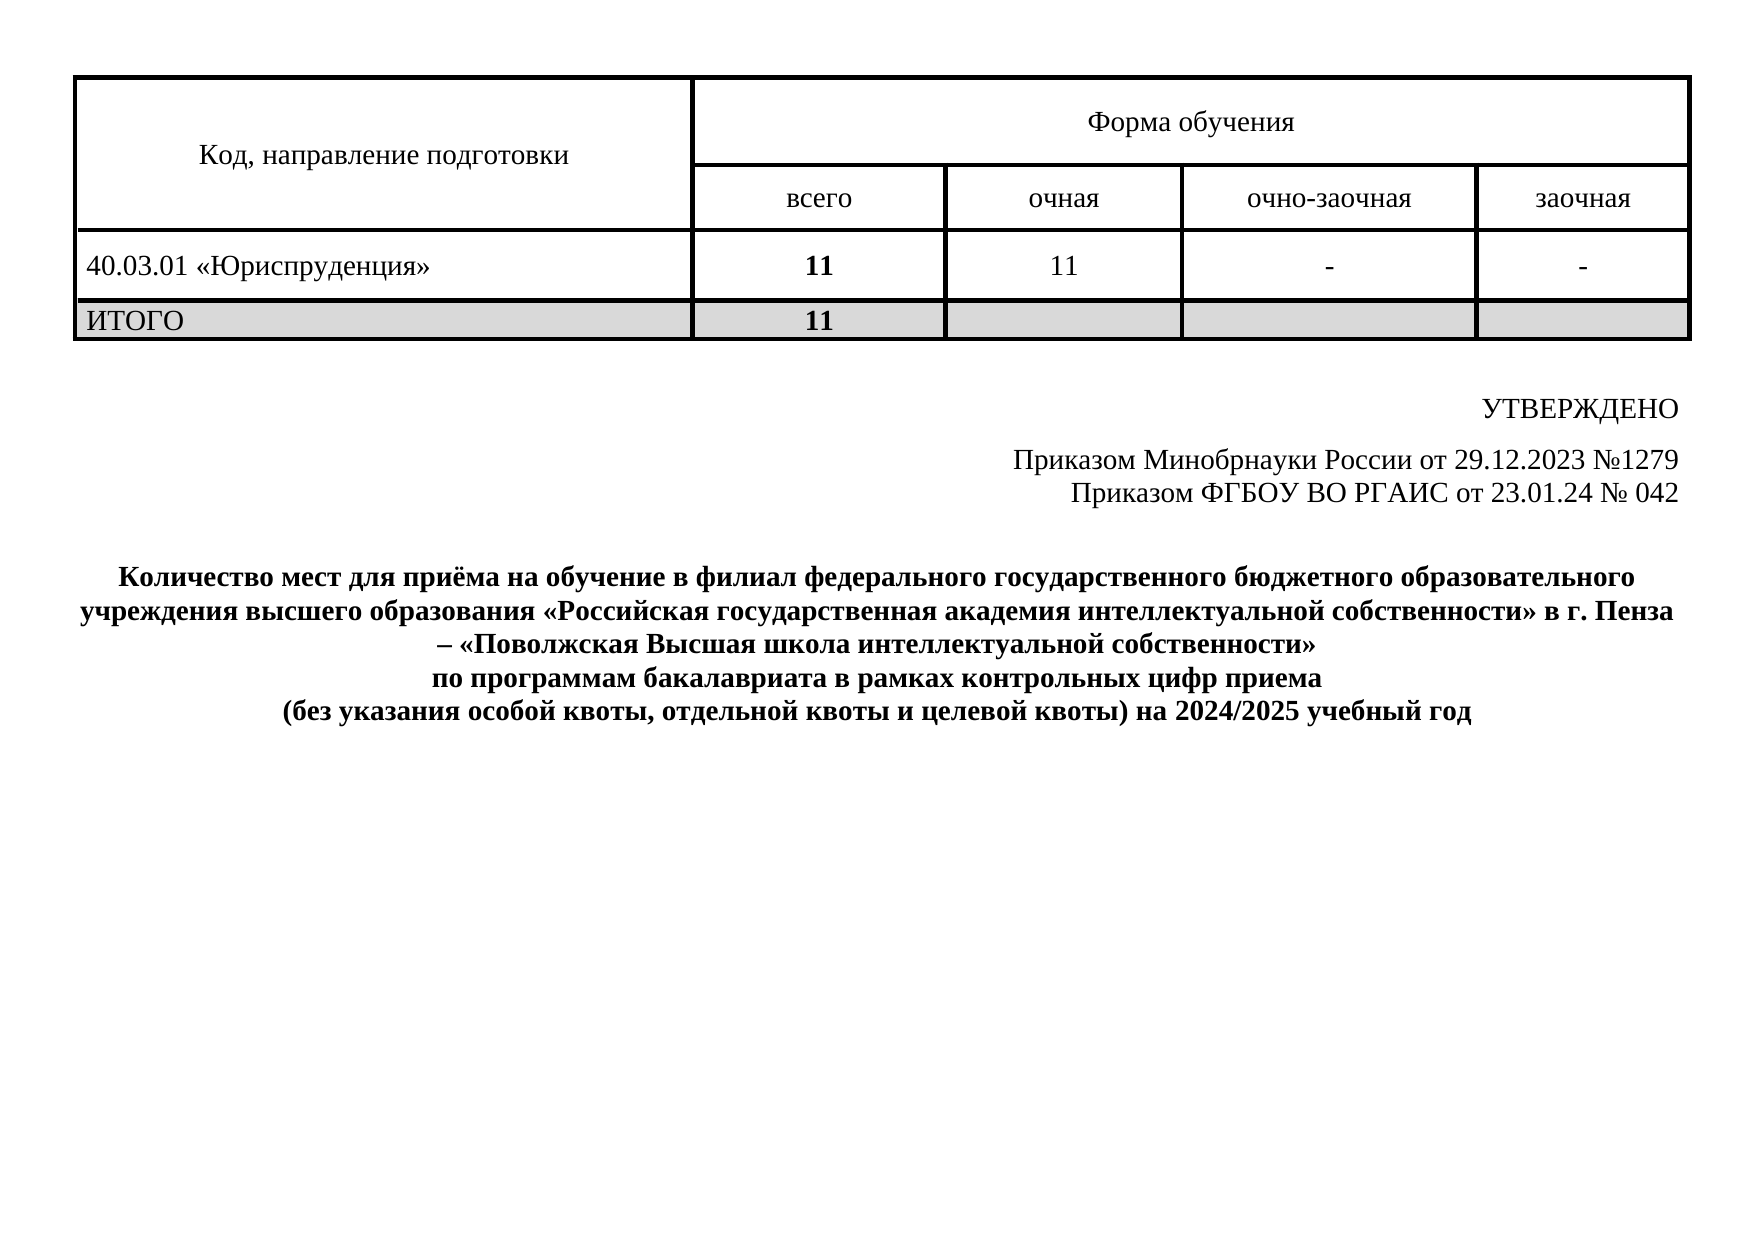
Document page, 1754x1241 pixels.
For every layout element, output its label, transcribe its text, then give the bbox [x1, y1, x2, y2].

table_cell ИТОГО [77, 299, 690, 337]
table_header Форма обучения [695, 80, 1687, 163]
table_cell всего [695, 167, 943, 227]
text Количество мест для приёма на обучение в филиал федерального государственного бюджетного образовательного учреждения высшего образования «Российская государственная академия интеллектуальной собственности» в г. Пенза – «Поволжская Высшая школа интеллектуальной собственности» [75, 559, 1679, 660]
text (без указания особой квоты, отдельной квоты и целевой квоты) на 2024/2025 учебный год [75, 693, 1679, 727]
table_cell 11 [695, 303, 943, 337]
table_cell 11 [948, 232, 1180, 298]
table_cell [948, 303, 1180, 337]
text по программам бакалавриата в рамках контрольных цифр приема [75, 660, 1679, 693]
table_cell очно-заочная [1184, 167, 1474, 227]
table_cell - [1479, 232, 1687, 298]
table_cell [1479, 303, 1687, 337]
table_cell 40.03.01 «Юриспруденция» [77, 229, 690, 298]
table_cell - [1184, 232, 1474, 298]
table_header Код, направление подготовки [77, 80, 690, 227]
table_cell [1184, 303, 1474, 337]
text Приказом ФГБОУ ВО РГАИС от 23.01.24 № 042 [75, 475, 1679, 509]
table_cell 11 [695, 232, 943, 298]
text УТВЕРЖДЕНО [75, 392, 1679, 425]
table_cell очная [948, 167, 1180, 227]
table_cell заочная [1479, 167, 1687, 227]
text Приказом Минобрнауки России от 29.12.2023 №1279 [75, 442, 1679, 475]
